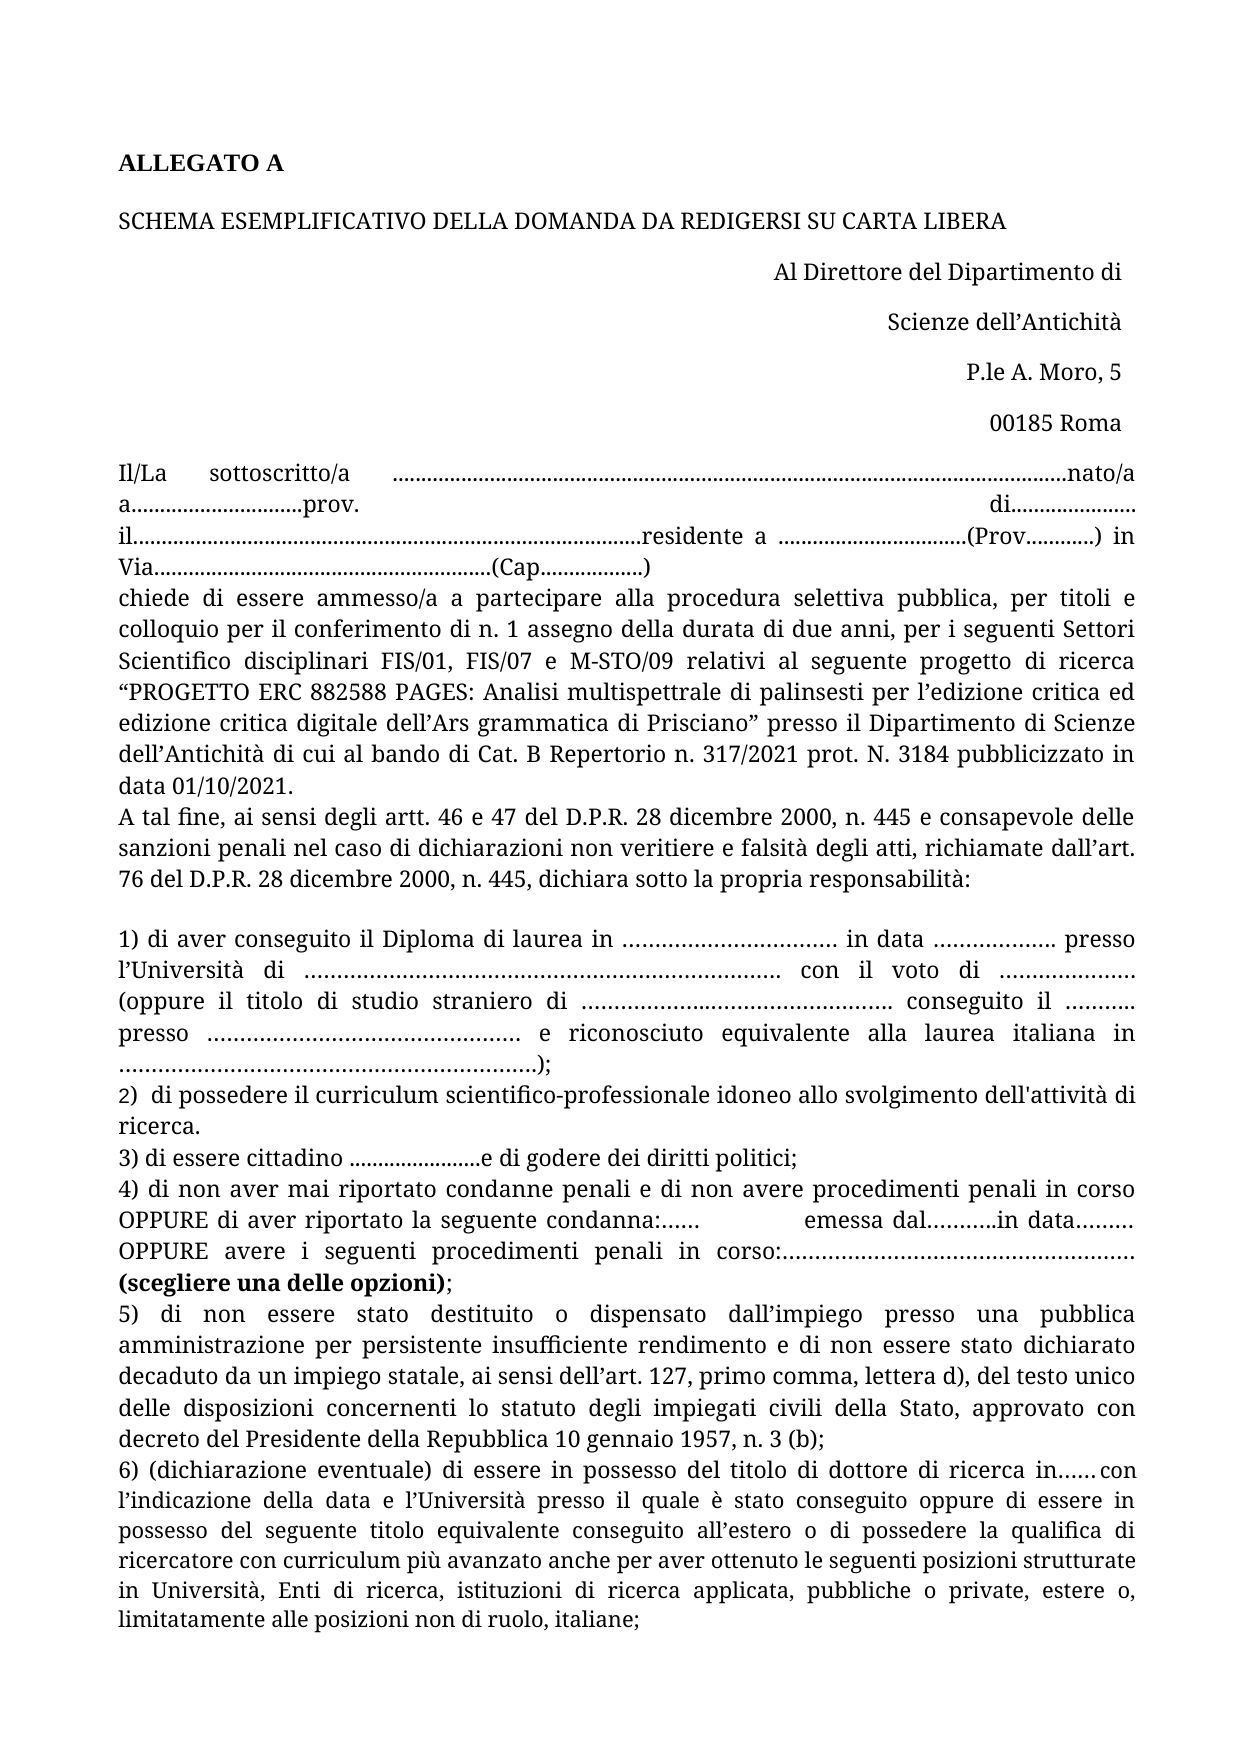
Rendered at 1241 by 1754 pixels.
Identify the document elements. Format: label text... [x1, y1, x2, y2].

text 4) di non aver mai riportato condanne penali e di non avere procedimenti penali in corso OPPURE di aver riportato la seguente condanna:…… emessa dal………..in data………OPPURE avere i seguenti procedimenti penali in corso:……………………………………………… (scegliere una delle opzioni); [118, 1173, 1137, 1298]
text A tal fine, ai sensi degli artt. 46 e 47 del D.P.R. 28 dicembre 2000, n. 445 e consapevole delle sanzioni penali nel caso di dichiarazioni non veritiere e falsità degli atti, richiamate dall’art. 76 del D.P.R. 28 dicembre 2000, n. 445, dichiara sotto la propria responsabilità: [118, 801, 1137, 895]
text 5) di non essere stato destituito o dispensato dall’impiego presso una pubblica amministrazione per persistente insufficiente rendimento e di non essere stato dichiarato decaduto da un impiego statale, ai sensi dell’art. 127, primo comma, lettera d), del testo unico delle disposizioni concernenti lo statuto degli impiegati civili della Stato, approvato con decreto del Presidente della Repubblica 10 gennaio 1957, n. 3 (b); [118, 1298, 1137, 1454]
text 00185 Roma [590, 407, 1122, 438]
text 2) di possedere il curriculum scientifico-professionale idoneo allo svolgimento dell'attività di ricerca. [118, 1079, 1137, 1141]
text chiede di essere ammesso/a a partecipare alla procedura selettiva pubblica, per titoli e colloquio per il conferimento di n. 1 assegno della durata di due anni, per i seguenti Settori Scientifico disciplinari FIS/01, FIS/07 e M-STO/09 relativi al seguente progetto di ricerca “PROGETTO ERC 882588 PAGES: Analisi multispettrale di palinsesti per l’edizione critica ed edizione critica digitale dell’Ars grammatica di Prisciano” presso il Dipartimento di Scienze dell’Antichità di cui al bando di Cat. B Repertorio n. 317/2021 prot. N. 3184 pubblicizzato in data 01/10/2021. [118, 582, 1137, 801]
text Al Direttore del Dipartimento di [148, 256, 1122, 287]
text SCHEMA ESEMPLIFICATIVO DELLA DOMANDA DA REDIGERSI SU CARTA LIBERA [118, 205, 1122, 236]
text 6) (dichiarazione eventuale) di essere in possesso del titolo di dottore di ricerca in……con l’indicazione della data e l’Università presso il quale è stato conseguito oppure di essere in possesso del seguente titolo equivalente conseguito all’estero o di possedere la qualifica di ricercatore con curriculum più avanzato anche per aver ottenuto le seguenti posizioni strutturate in Università, Enti di ricerca, istituzioni di ricerca applicata, pubbliche o private, estere o, limitatamente alle posizioni non di ruolo, italiane; [118, 1454, 1137, 1634]
text Scienze dell’Antichità [148, 306, 1122, 337]
text P.le A. Moro, 5 [148, 356, 1122, 388]
text 1) di aver conseguito il Diploma di laurea in …………………………… in data ………………. presso l’Università di ………………………………………………………………. con il voto di ………………… (oppure il titolo di studio straniero di ………………..………………………. conseguito il ……….. presso ………………………………………… e riconosciuto equivalente alla laurea italiana in ……………………………………………………….); [118, 923, 1137, 1079]
text ALLEGATO A [118, 148, 1137, 176]
text Il/La sottoscritto/a ......................................................................................................................nato/a a..............................prov. di...................... il.........................................................................................residente a .................................(Prov............) in Via...........................................................(Cap..................) [118, 457, 1137, 582]
text 3) di essere cittadino .......................e di godere dei diritti politici; [118, 1141, 1137, 1173]
